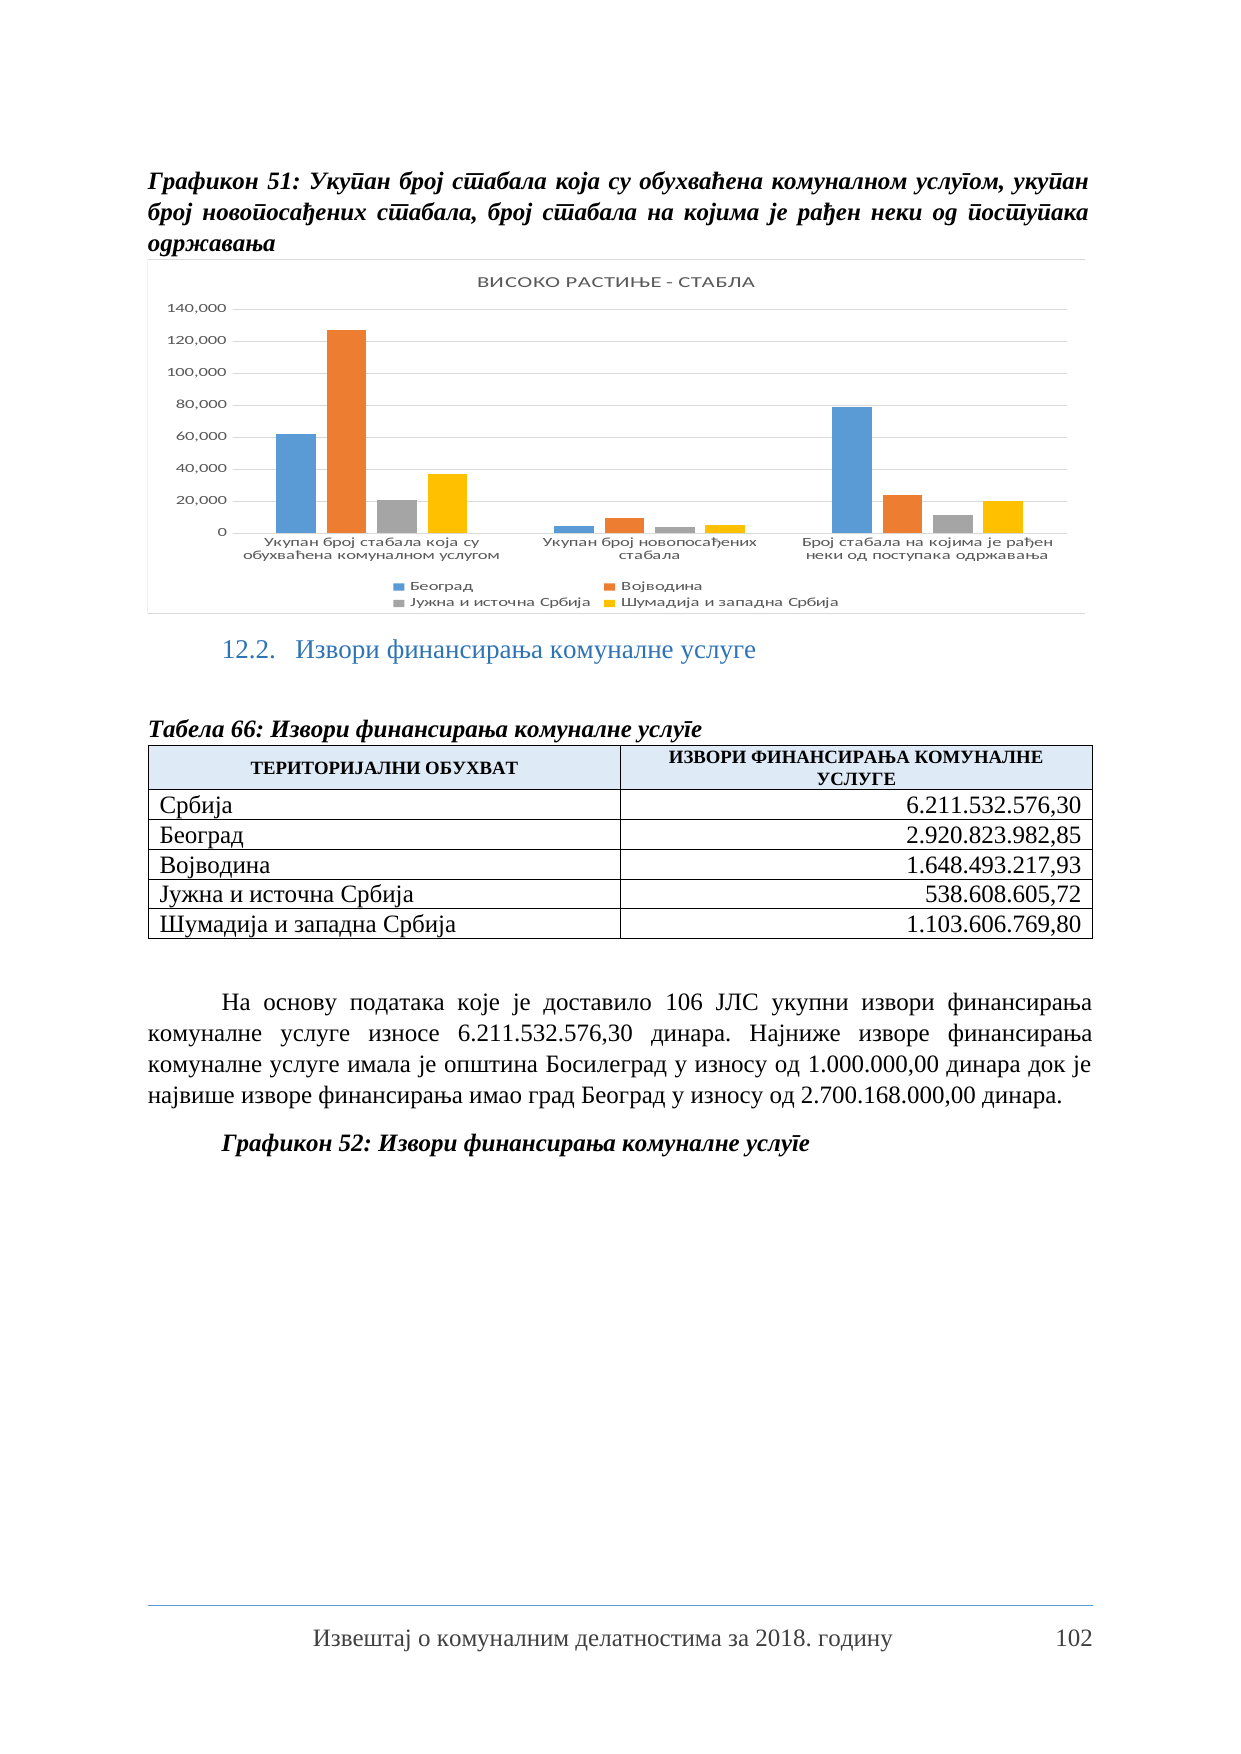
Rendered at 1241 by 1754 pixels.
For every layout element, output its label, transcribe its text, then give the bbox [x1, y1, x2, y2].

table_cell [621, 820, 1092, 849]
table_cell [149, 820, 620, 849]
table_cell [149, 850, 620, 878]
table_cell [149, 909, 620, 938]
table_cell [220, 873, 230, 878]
text На основу података које је доставило 106 ЈЛС укупни извори финансирања комуналне услуге износе 6.211.532.576,30 динара. Најниже изворе финансирања комуналне услуге имала је општина Босилеград у износу од 1.000.000,00 динара док је највише изворе финансирања имао град Београд у износу од 2.700.168.000,00 динара. [148, 987, 1093, 1109]
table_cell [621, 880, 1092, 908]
text Графикон 52: Извори финансирања комуналне услуге [148, 1128, 1093, 1156]
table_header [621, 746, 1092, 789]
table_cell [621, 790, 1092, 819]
subtitle Извори финансирања комуналне услуге [222, 633, 1093, 664]
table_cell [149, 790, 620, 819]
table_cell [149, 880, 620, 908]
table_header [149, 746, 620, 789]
text Графикон 51: Укупан број стабала која су обухваћена комуналном услугом, укупан број новопосађених стабала, број стабала на којима је рађен неки од поступака одржавања [148, 166, 1093, 614]
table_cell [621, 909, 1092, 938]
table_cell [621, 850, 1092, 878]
text Табела 66: Извори финансирања комуналне услуге [148, 714, 1093, 743]
